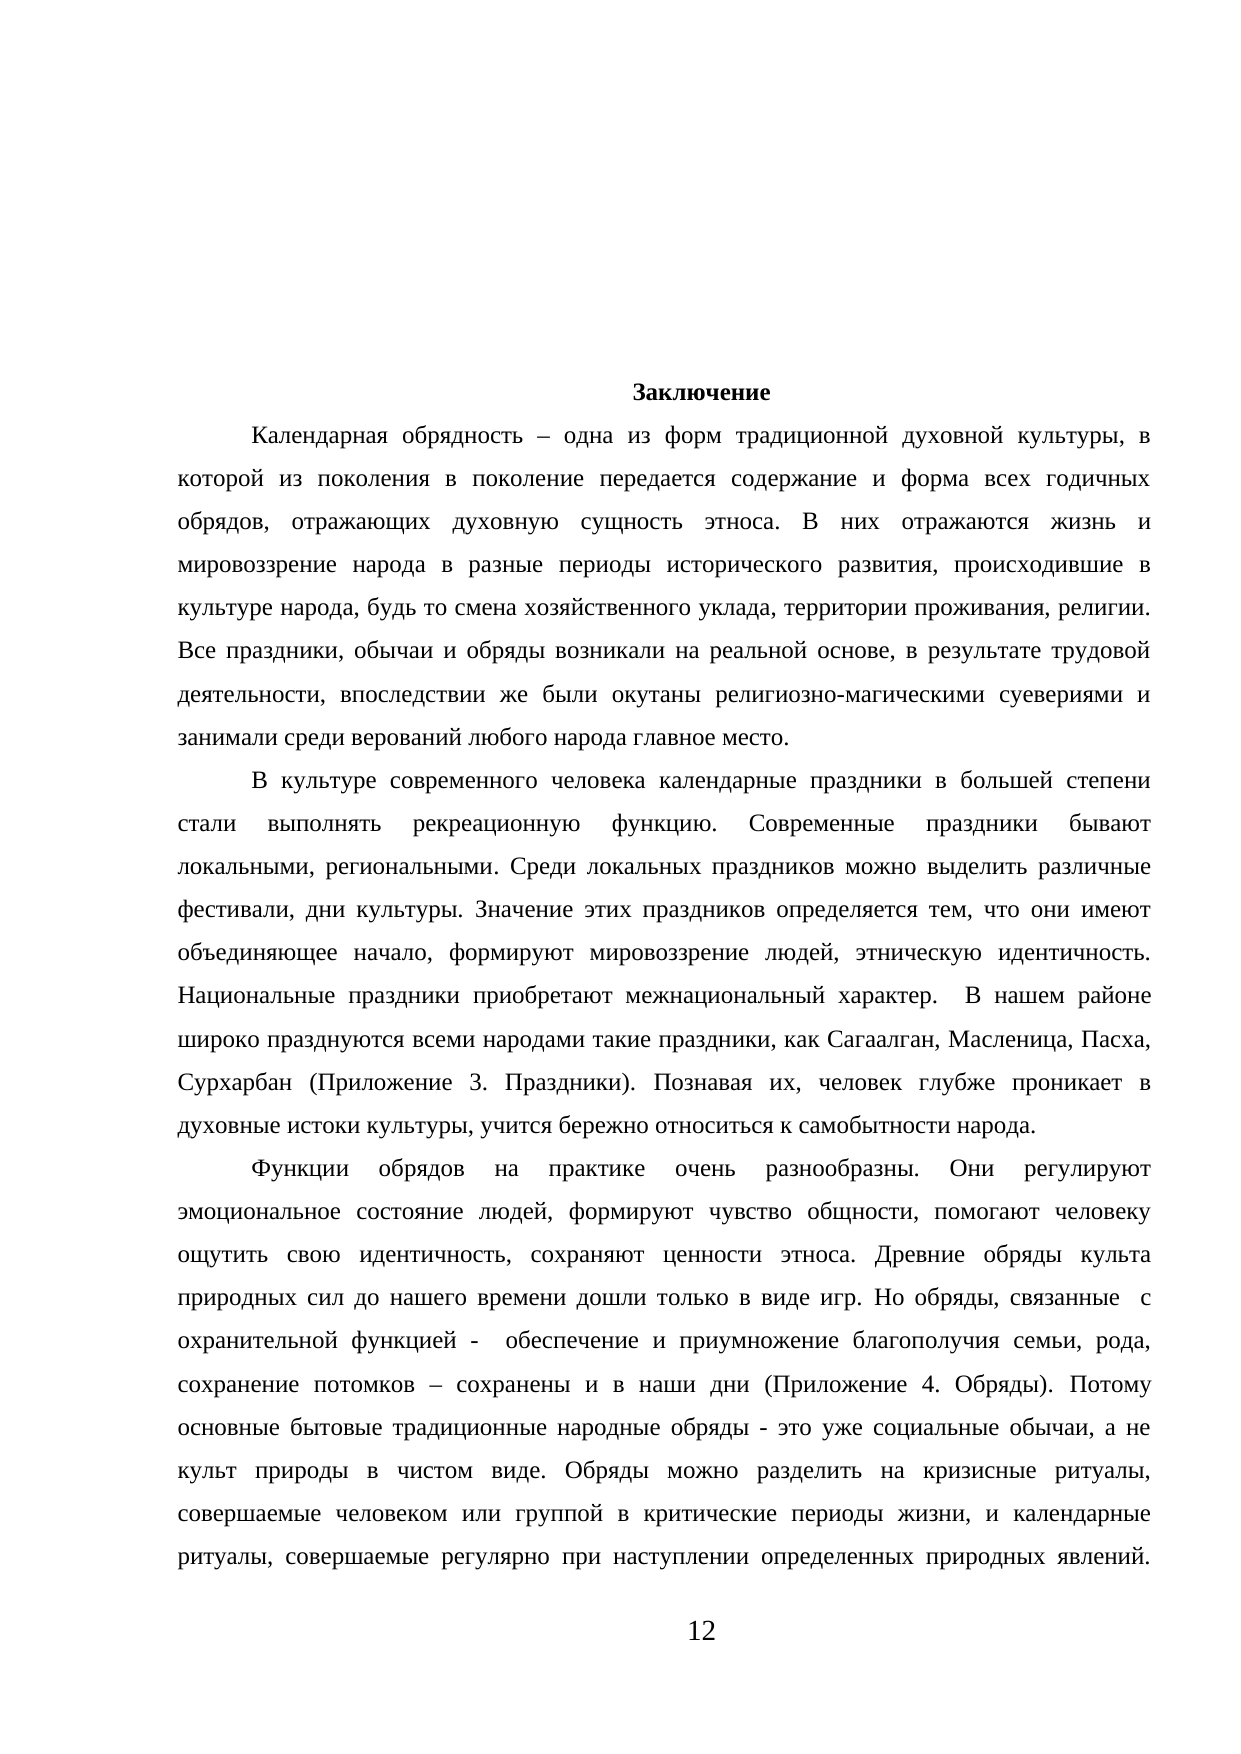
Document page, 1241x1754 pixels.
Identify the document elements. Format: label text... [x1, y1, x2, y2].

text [177, 1153, 1152, 1570]
text Заключение [177, 377, 1152, 406]
text Календарная обрядность – одна из форм традиционной духовной культуры, в которой из поколения в поколение передается содержание и форма всех годичных обрядов, отражающих духовную сущность этноса. В них отражаются жизнь и мировоззрение народа в разные периоды исторического развития, происходившие в культуре народа, будь то смена хозяйственного уклада, территории проживания, религии. Все праздники, обычаи и обряды возникали на реальной основе, в результате трудовой деятельности, впоследствии же были окутаны религиозно-магическими суевериями и занимали среди верований любого народа главное место. [177, 420, 1152, 751]
text В культуре современного человека календарные праздники в большей степени стали выполнять рекреационную функцию. Современные праздники бывают локальными, региональными. Среди локальных праздников можно выделить различные фестивали, дни культуры. Значение этих праздников определяется тем, что они имеют объединяющее начало, формируют мировоззрение людей, этническую идентичность. Национальные праздники приобретают межнациональный характер. В нашем районе широко празднуются всеми народами такие праздники, как Сагаалган, Масленица, Пасха, Сурхарбан (Приложение 3. Праздники). Познавая их, человек глубже проникает в духовные истоки культуры, учится бережно относиться к самобытности народа. [177, 765, 1152, 1139]
